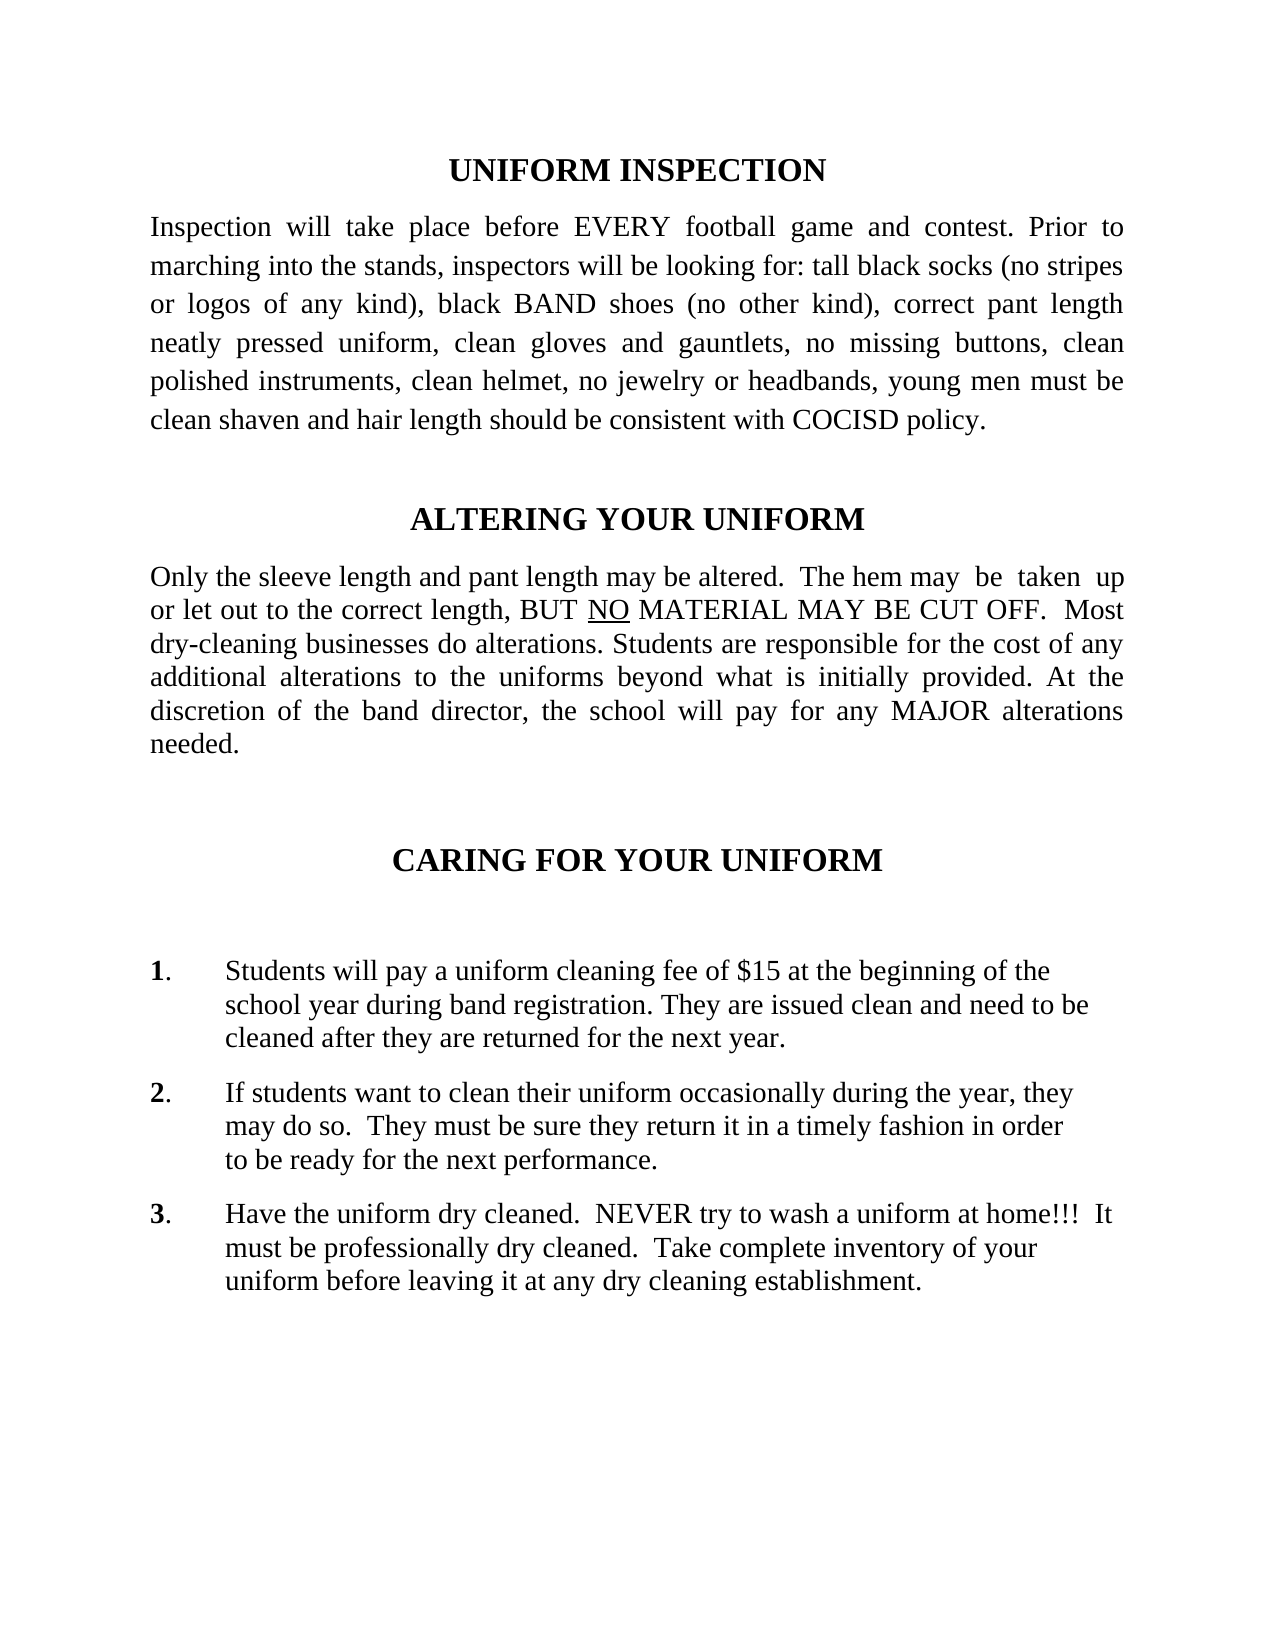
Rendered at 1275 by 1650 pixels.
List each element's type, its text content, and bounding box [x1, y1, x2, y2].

text 2. If students want to clean their uniform occasionally during the year, they may do so. They must be sure they return it in a timely fashion in order to be ready for the next performance. [150, 1075, 1125, 1176]
text Only the sleeve length and pant length may be altered. The hem may be taken up or let out to the correct length, BUT NO MATERIAL MAY BE CUT OFF. Most dry-cleaning businesses do alterations. Students are responsible for the cost of any additional alterations to the uniforms beyond what is initially provided. At the discretion of the band director, the school will pay for any MAJOR alterations needed. [150, 559, 1125, 760]
text Inspection will take place before EVERY football game and contest. Prior to marching into the stands, inspectors will be looking for: tall black socks (no stripes or logos of any kind), black BAND shoes (no other kind), correct pant length neatly pressed uniform, clean gloves and gauntlets, no missing buttons, clean polished instruments, clean helmet, no jewelry or headbands, young men must be clean shaven and hair length should be consistent with COCISD policy. [150, 209, 1125, 435]
text UNIFORM INSPECTION [150, 150, 1125, 188]
text 1. Students will pay a uniform cleaning fee of $15 at the beginning of the school year during band registration. They are issued clean and need to be cleaned after they are returned for the next year. [150, 953, 1125, 1054]
text CARING FOR YOUR UNIFORM [150, 840, 1125, 878]
text ALTERING YOUR UNIFORM [150, 499, 1125, 538]
text 3. Have the uniform dry cleaned. NEVER try to wash a uniform at home!!! It must be professionally dry cleaned. Take complete inventory of your uniform before leaving it at any dry cleaning establishment. [150, 1196, 1125, 1297]
